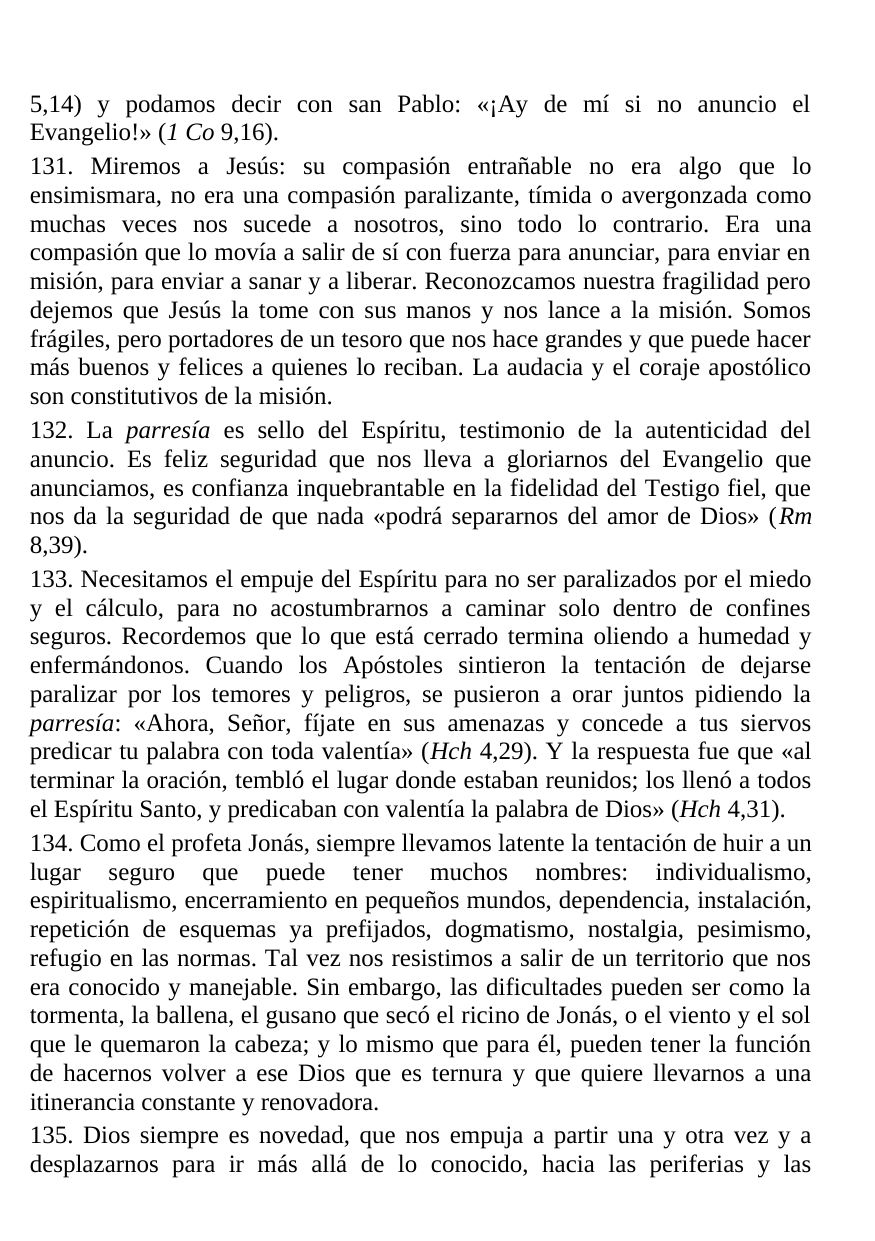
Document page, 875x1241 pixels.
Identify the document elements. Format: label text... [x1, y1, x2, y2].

text 131. Miremos a Jesús: su compasión entrañable no era algo que lo ensimismara, no era una compasión paralizante, tímida o avergonzada como muchas veces nos sucede a nosotros, sino todo lo contrario. Era una compasión que lo movía a salir de sí con fuerza para anunciar, para enviar en misión, para enviar a sanar y a liberar. Reconozcamos nuestra fragilidad pero dejemos que Jesús la tome con sus manos y nos lance a la misión. Somos frágiles, pero portadores de un tesoro que nos hace grandes y que puede hacer más buenos y felices a quienes lo reciban. La audacia y el coraje apostólico son constitutivos de la misión. [29, 151, 812, 410]
text 132. La parresía es sello del Espíritu, testimonio de la autenticidad del anuncio. Es feliz seguridad que nos lleva a gloriarnos del Evangelio que anunciamos, es confianza inquebrantable en la fidelidad del Testigo fiel, que nos da la seguridad de que nada «podrá separarnos del amor de Dios» (Rm 8,39). [29, 415, 812, 559]
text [29, 1120, 812, 1178]
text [29, 89, 812, 146]
text 133. Necesitamos el empuje del Espíritu para no ser paralizados por el miedo y el cálculo, para no acostumbrarnos a caminar solo dentro de confines seguros. Recordemos que lo que está cerrado termina oliendo a humedad y enfermándonos. Cuando los Apóstoles sintieron la tentación de dejarse paralizar por los temores y peligros, se pusieron a orar juntos pidiendo la parresía: «Ahora, Señor, fíjate en sus amenazas y concede a tus siervos predicar tu palabra con toda valentía» (Hch 4,29). Y la respuesta fue que «al terminar la oración, tembló el lugar donde estaban reunidos; los llenó a todos el Espíritu Santo, y predicaban con valentía la palabra de Dios» (Hch 4,31). [29, 564, 812, 823]
text 134. Como el profeta Jonás, siempre llevamos latente la tentación de huir a un lugar seguro que puede tener muchos nombres: individualismo, espiritualismo, encerramiento en pequeños mundos, dependencia, instalación, repetición de esquemas ya prefijados, dogmatismo, nostalgia, pesimismo, refugio en las normas. Tal vez nos resistimos a salir de un territorio que nos era conocido y manejable. Sin embargo, las dificultades pueden ser como la tormenta, la ballena, el gusano que secó el ricino de Jonás, o el viento y el sol que le quemaron la cabeza; y lo mismo que para él, pueden tener la función de hacernos volver a ese Dios que es ternura y que quiere llevarnos a una itinerancia constante y renovadora. [29, 828, 812, 1115]
